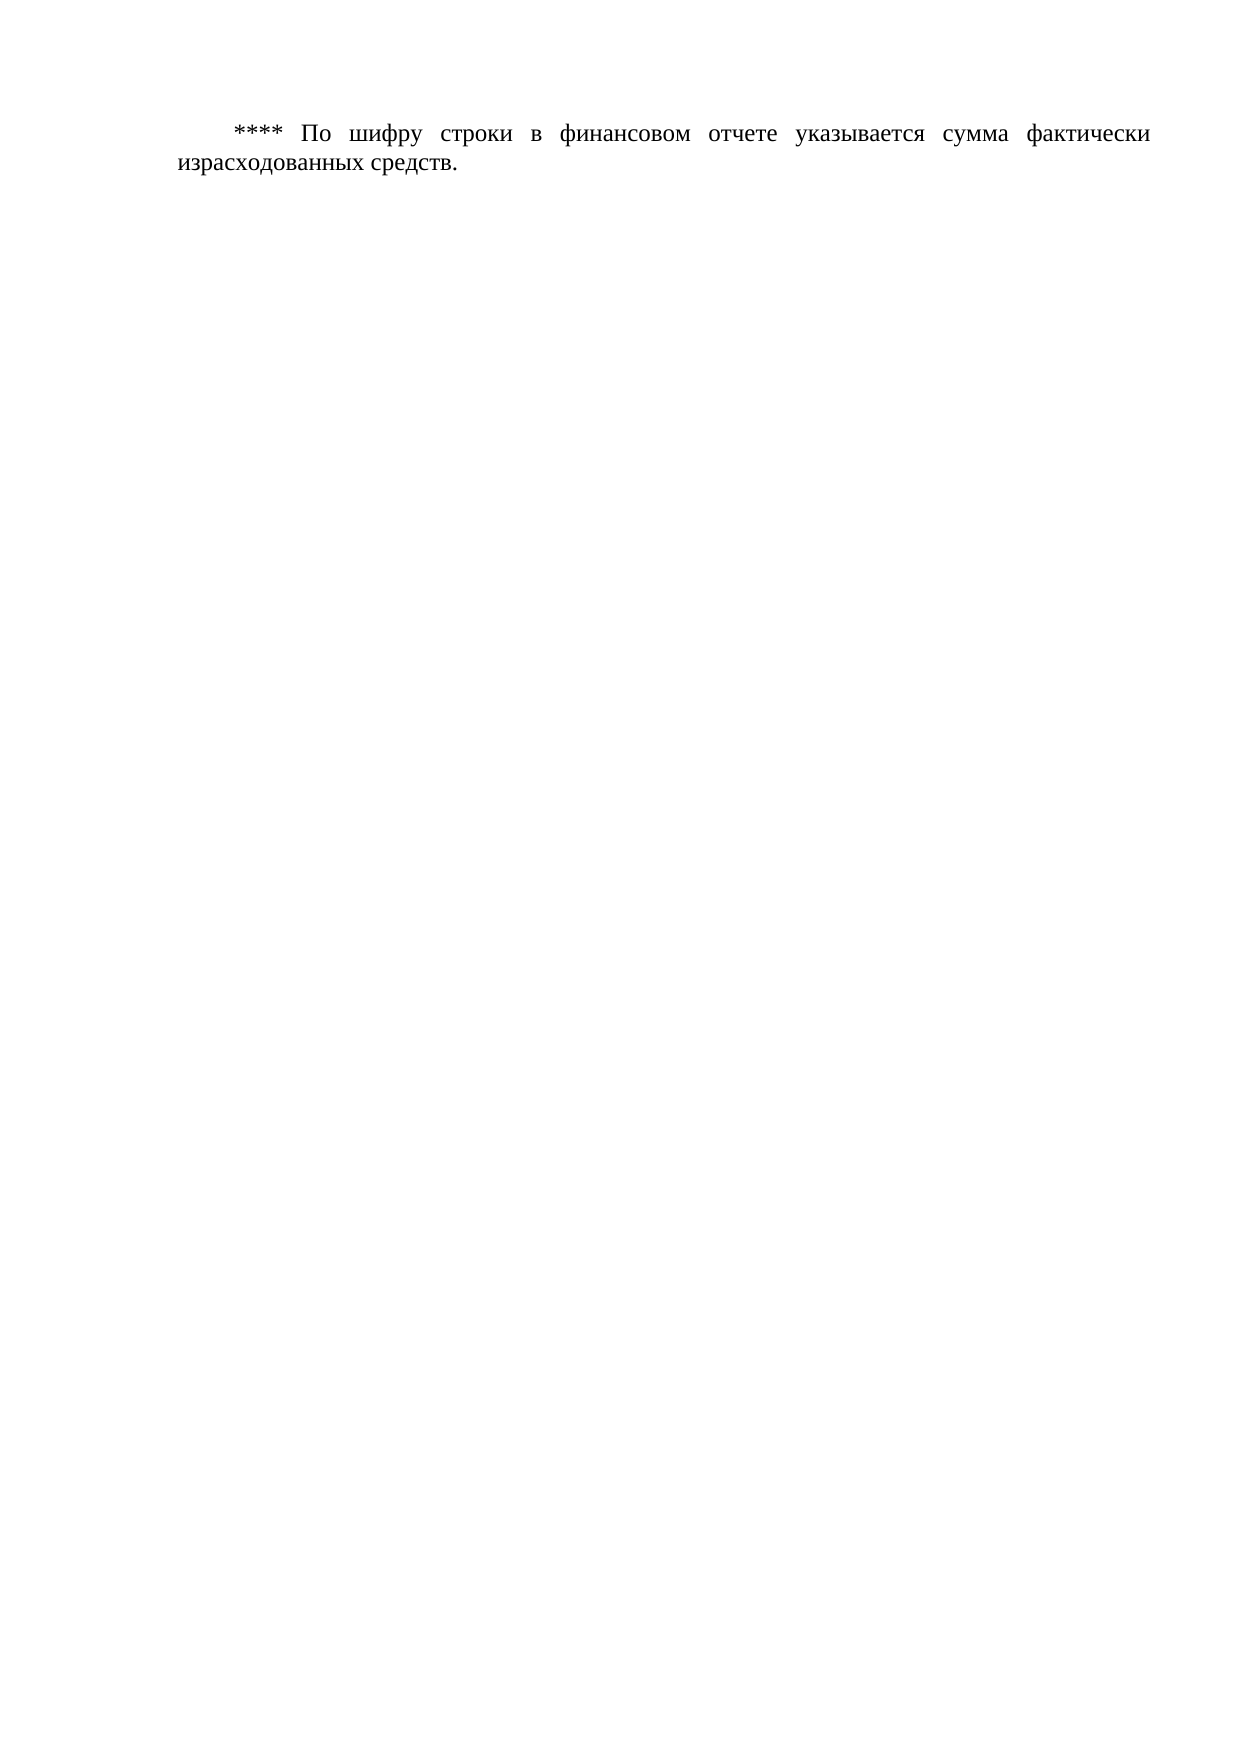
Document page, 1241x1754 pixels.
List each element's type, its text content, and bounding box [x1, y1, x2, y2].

text **** По шифру строки в финансовом отчете указывается сумма фактически израсходованных средств. [177, 118, 1152, 176]
